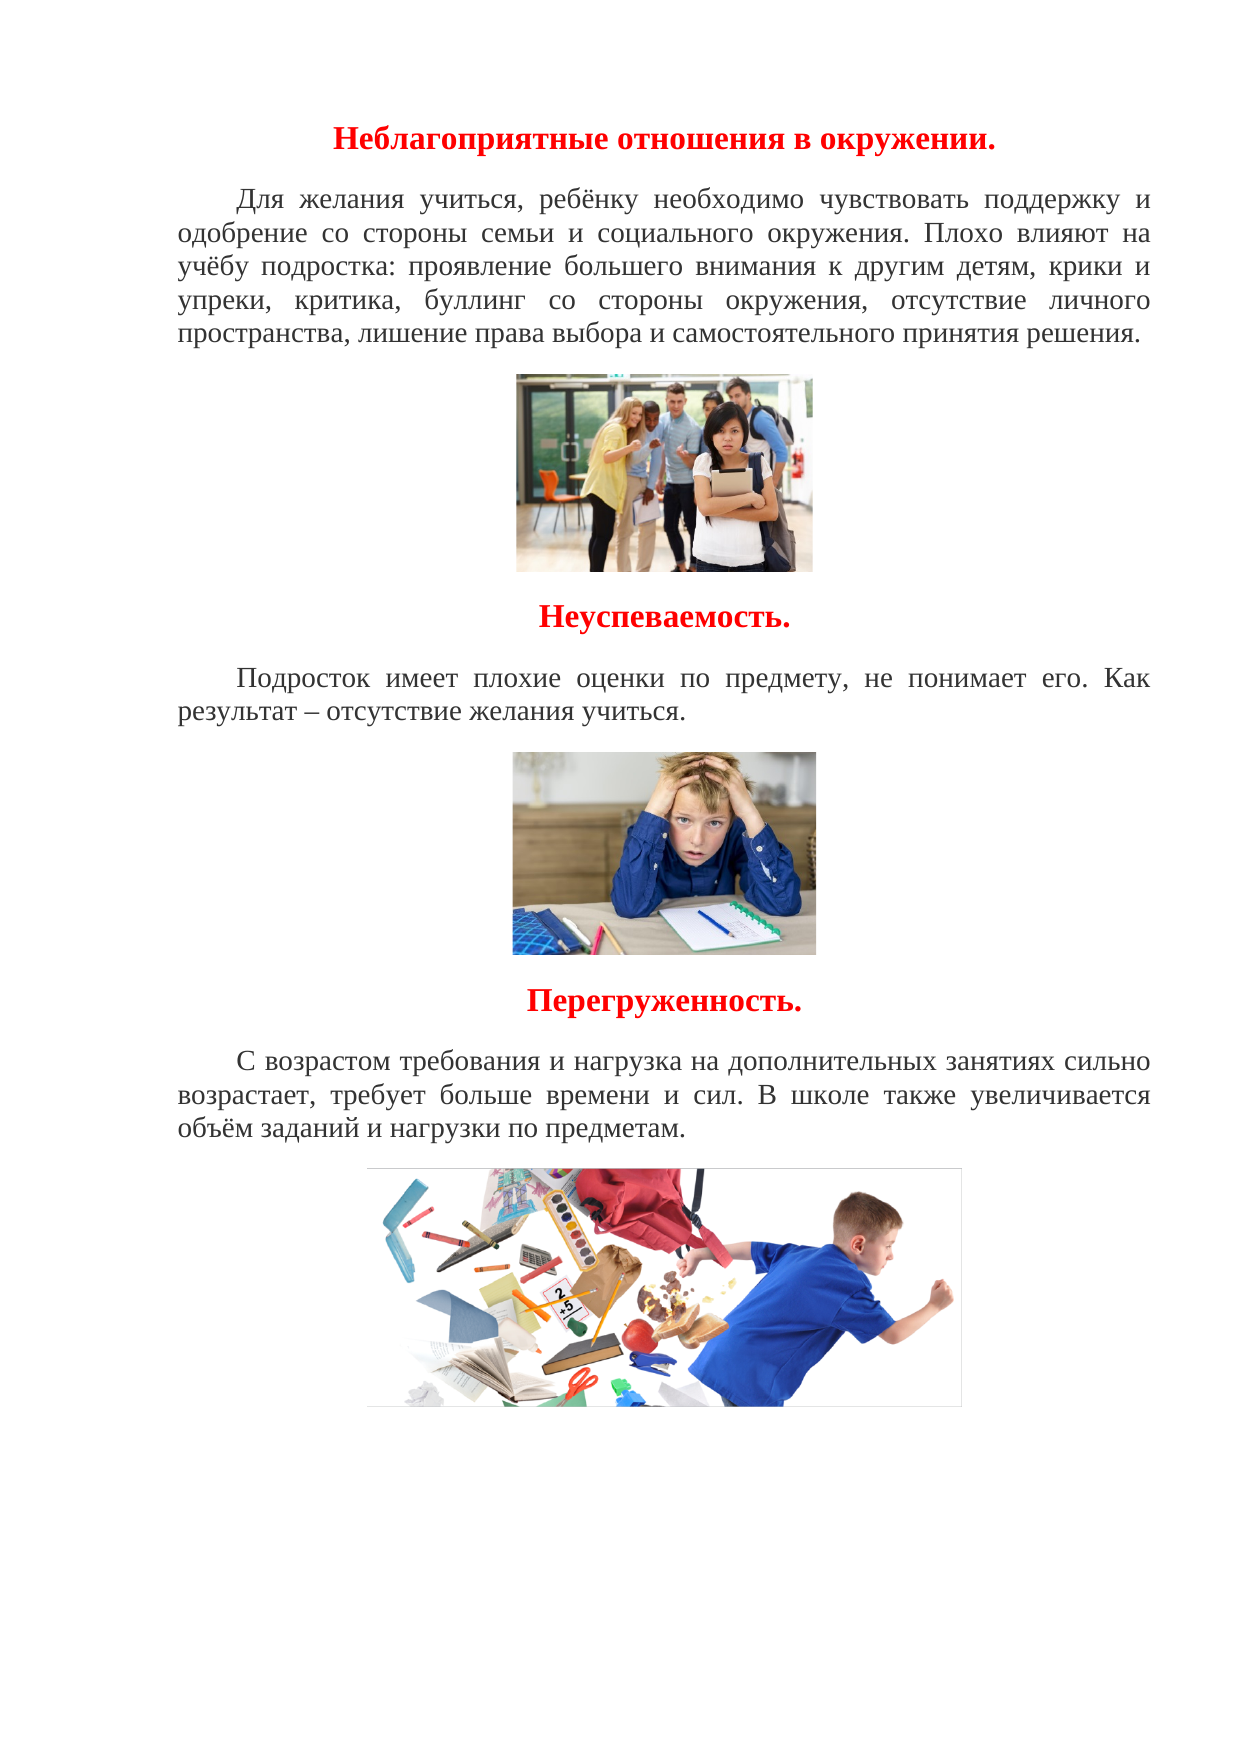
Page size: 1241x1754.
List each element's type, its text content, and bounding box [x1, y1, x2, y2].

text Неблагоприятные отношения в окружении. [177, 118, 1152, 156]
text Для желания учиться, ребёнку необходимо чувствовать поддержку и одобрение со стороны семьи и социального окружения. Плохо влияют на учёбу подростка: проявление большего внимания к другим детям, крики и упреки, критика, буллинг со стороны окружения, отсутствие личного пространства, лишение права выбора и самостоятельного принятия решения. [177, 181, 1152, 349]
text Перегруженность. [177, 980, 1152, 1018]
picture [367, 1168, 962, 1407]
text Неуспеваемость. [177, 597, 1152, 635]
text С возрастом требования и нагрузка на дополнительных занятиях сильно возрастает, требует больше времени и сил. В школе также увеличивается объём заданий и нагрузки по предметам. [177, 1043, 1152, 1144]
picture [512, 752, 817, 955]
text Подросток имеет плохие оценки по предмету, не понимает его. Как результат – отсутствие желания учиться. [177, 660, 1152, 727]
picture [516, 374, 813, 572]
